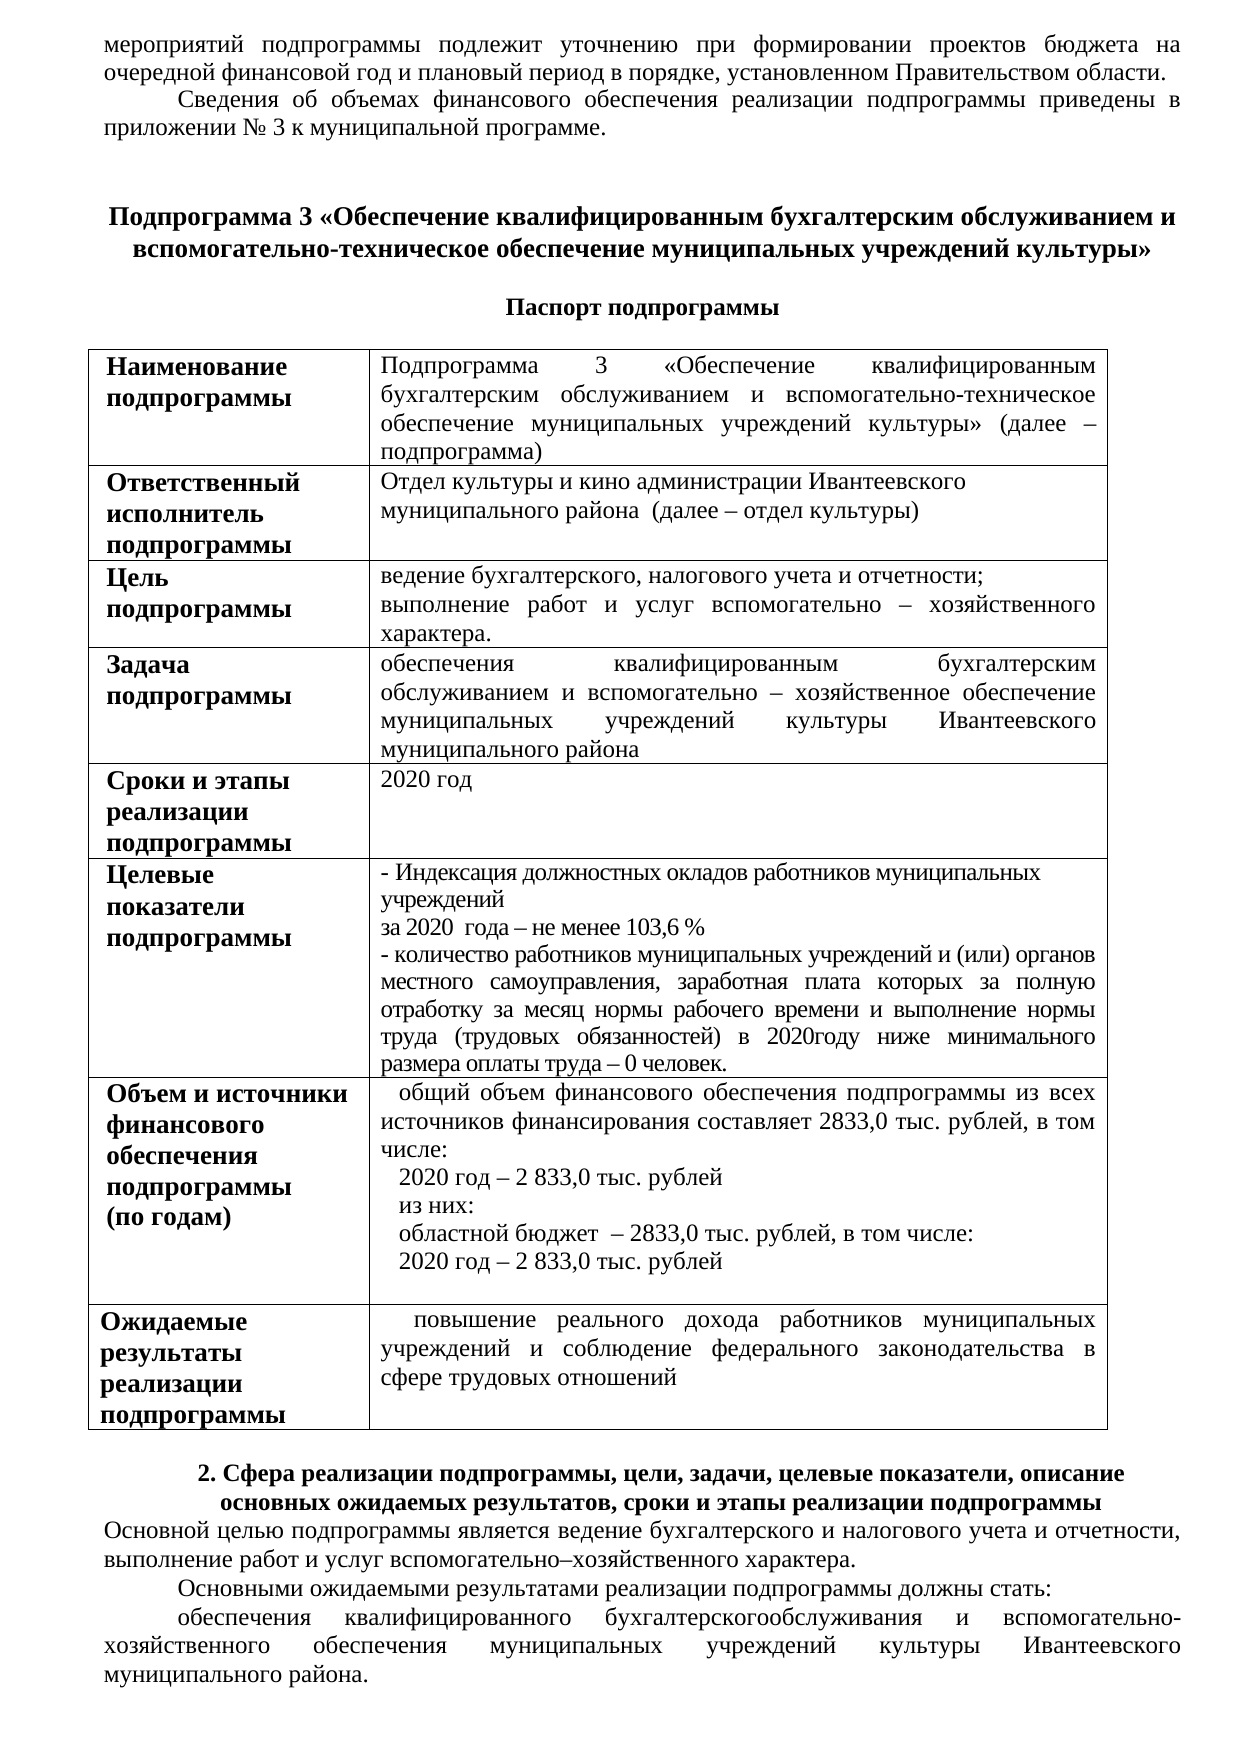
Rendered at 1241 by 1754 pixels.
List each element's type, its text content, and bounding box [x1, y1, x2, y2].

text Подпрограмма 3 «Обеспечение квалифицированным бухгалтерским обслуживанием и вспомогательно-техническое обеспечение муниципальных учреждений культуры» [103, 201, 1181, 263]
table_header Наименование подпрограммы [89, 350, 369, 465]
table_header Подпрограмма 3 «Обеспечение квалифицированным бухгалтерским обслуживанием и вспомогательно-техническое обеспечение муниципальных учреждений культуры» (далее – подпрограмма) [370, 350, 1107, 465]
text обеспечения квалифицированного бухгалтерскогообслуживания и вспомогательно- хозяйственного обеспечения муниципальных учреждений культуры Ивантеевского муниципального района. [103, 1602, 1181, 1688]
table_cell общий объем финансового обеспечения подпрограммы из всех источников финансирования составляет 2833,0 тыс. рублей, в том числе: 2020 год – 2 833,0 тыс. рублей из них: областной бюджет – 2833,0 тыс. рублей, в том числе: 2020 год – 2 833,0 тыс. рублей [370, 1078, 1107, 1303]
text Сведения об объемах финансового обеспечения реализации подпрограммы приведены в приложении № 3 к муниципальной программе. [103, 86, 1181, 141]
table_cell Объем и источники финансового обеспечения подпрограммы (по годам) [89, 1078, 369, 1303]
table_cell - Индексация должностных окладов работников муниципальных учреждений за 2020 года – не менее 103,6 % - количество работников муниципальных учреждений и (или) органов местного самоуправления, заработная плата которых за полную отработку за месяц нормы рабочего времени и выполнение нормы труда (трудовых обязанностей) в 2020году ниже минимального размера оплаты труда – 0 человек. [370, 859, 1107, 1077]
table_cell повышение реального дохода работников муниципальных учреждений и соблюдение федерального законодательства в сфере трудовых отношений [370, 1305, 1107, 1429]
table_cell ведение бухгалтерского, налогового учета и отчетности; выполнение работ и услуг вспомогательно – хозяйственного характера. [370, 561, 1107, 647]
table_cell Целевые показатели подпрограммы [89, 859, 369, 1077]
table_cell Ожидаемые результаты реализации подпрограммы [89, 1305, 369, 1429]
table_cell Сроки и этапы реализации подпрограммы [89, 764, 369, 857]
text Паспорт подпрограммы [103, 292, 1181, 320]
text Основной целью подпрограммы является ведение бухгалтерского и налогового учета и отчетности, выполнение работ и услуг вспомогательно–хозяйственного характера. [103, 1515, 1181, 1573]
table_cell обеспечения квалифицированным бухгалтерским обслуживанием и вспомогательно – хозяйственное обеспечение муниципальных учреждений культуры Ивантеевского муниципального района [370, 648, 1107, 763]
table_cell Ответственный исполнитель подпрограммы [89, 466, 369, 559]
table_cell 2020 год [370, 764, 1107, 857]
table_cell Отдел культуры и кино администрации Ивантеевского муниципального района (далее – отдел культуры) [370, 466, 1107, 559]
text 2. Сфера реализации подпрограммы, цели, задачи, целевые показатели, описание основных ожидаемых результатов, сроки и этапы реализации подпрограммы [141, 1458, 1181, 1515]
table_cell Цель подпрограммы [89, 561, 369, 647]
table_cell Задача подпрограммы [89, 648, 369, 763]
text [103, 29, 1181, 86]
text Основными ожидаемыми результатами реализации подпрограммы должны стать: [103, 1573, 1181, 1602]
